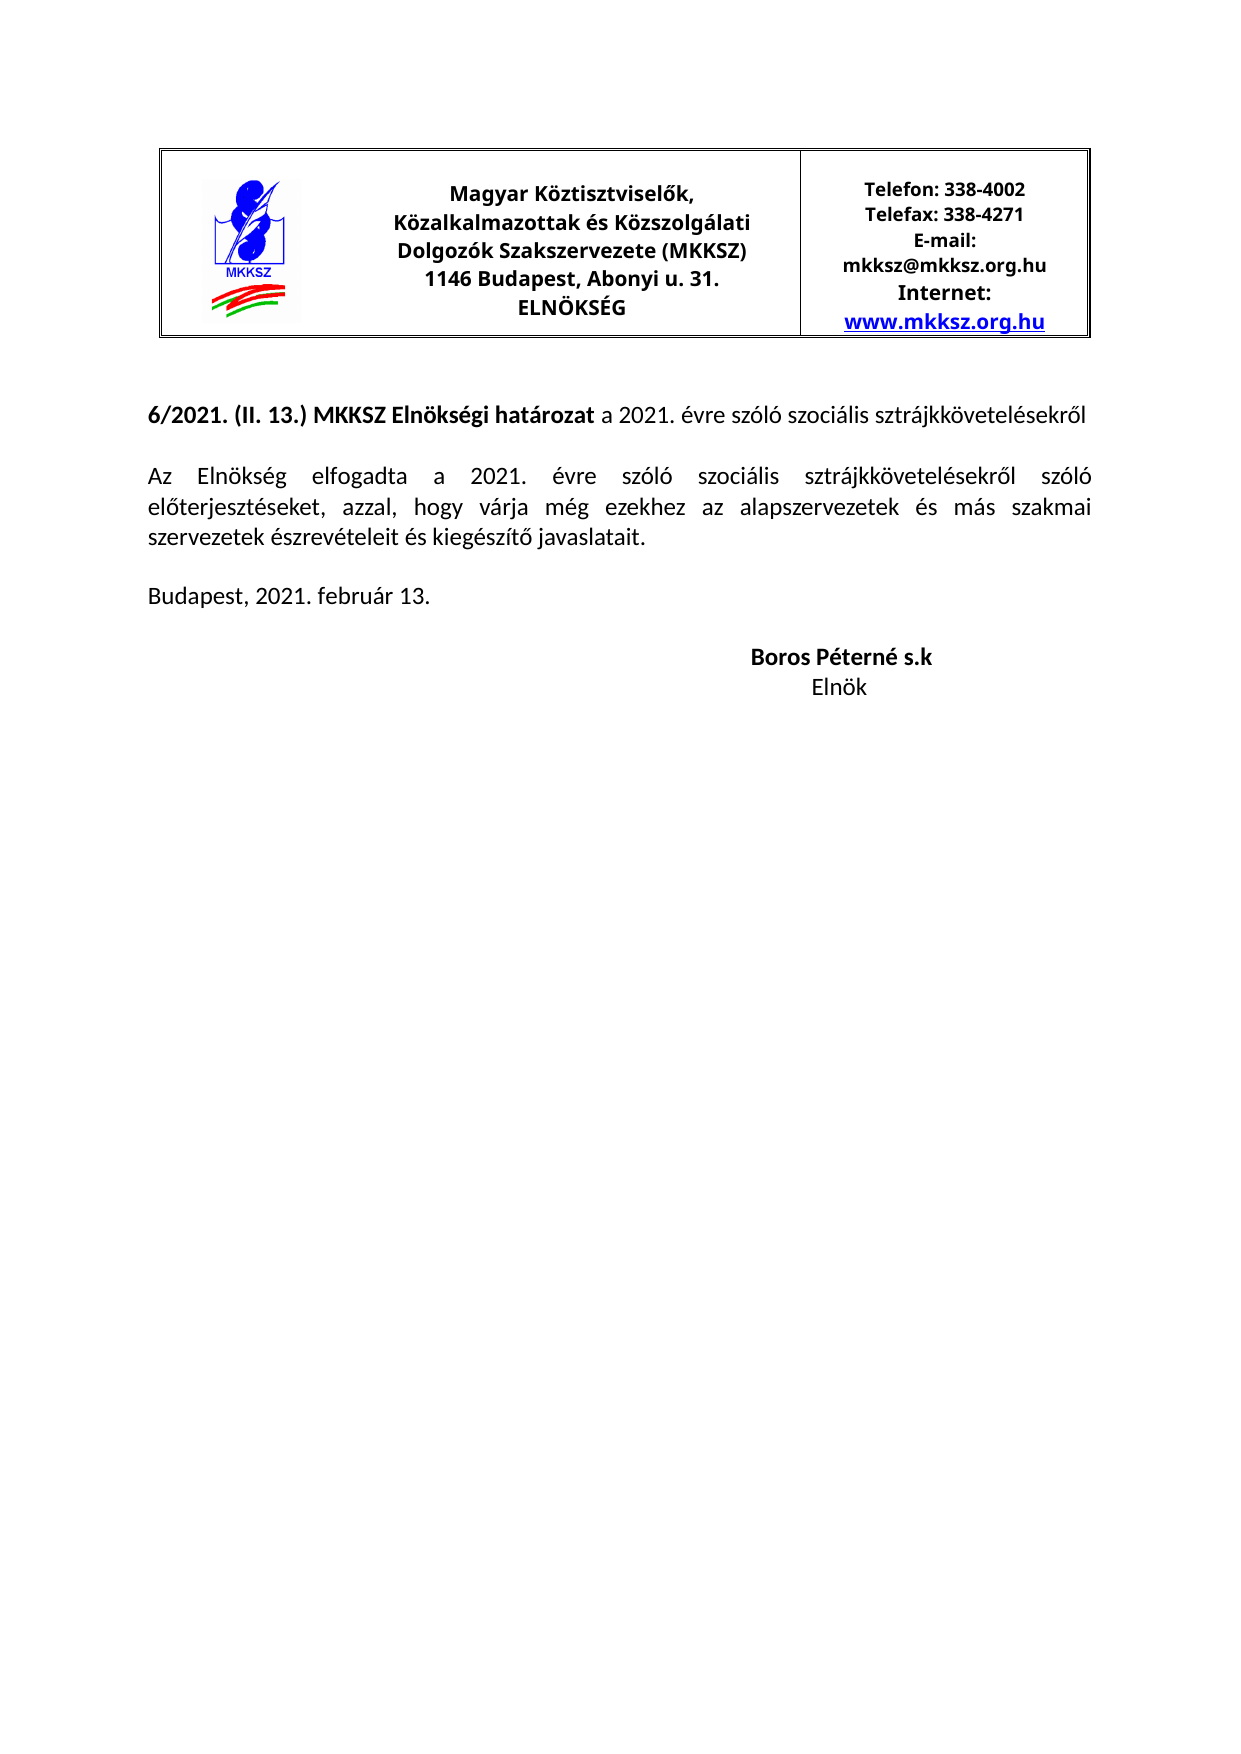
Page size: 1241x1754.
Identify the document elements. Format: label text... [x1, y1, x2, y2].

table_header Telefon: 338-4002 Telefax: 338-4271 E-mail: mkksz@mkksz.org.hu Internet: www.mkksz.org.hu [801, 151, 1087, 335]
text Elnök [738, 672, 1093, 702]
text Boros Péterné s.k [148, 641, 1093, 672]
table_header [162, 151, 343, 335]
table_header Magyar Köztisztviselők, Közalkalmazottak és Közszolgálati Dolgozók Szakszervezete (MKKSZ) 1146 Budapest, Abonyi u. 31. ELNÖKSÉG [343, 151, 800, 335]
text Az Elnökség elfogadta a 2021. évre szóló szociális sztrájkkövetelésekről szóló előterjesztéseket, azzal, hogy várja még ezekhez az alapszervezetek és más szakmai szervezetek észrevételeit és kiegészítő javaslatait. [148, 460, 1093, 552]
text Budapest, 2021. február 13. [148, 580, 1093, 611]
text 6/2021. (II. 13.) MKKSZ Elnökségi határozat a 2021. évre szóló szociális sztrájkkövetelésekről [148, 399, 1093, 430]
